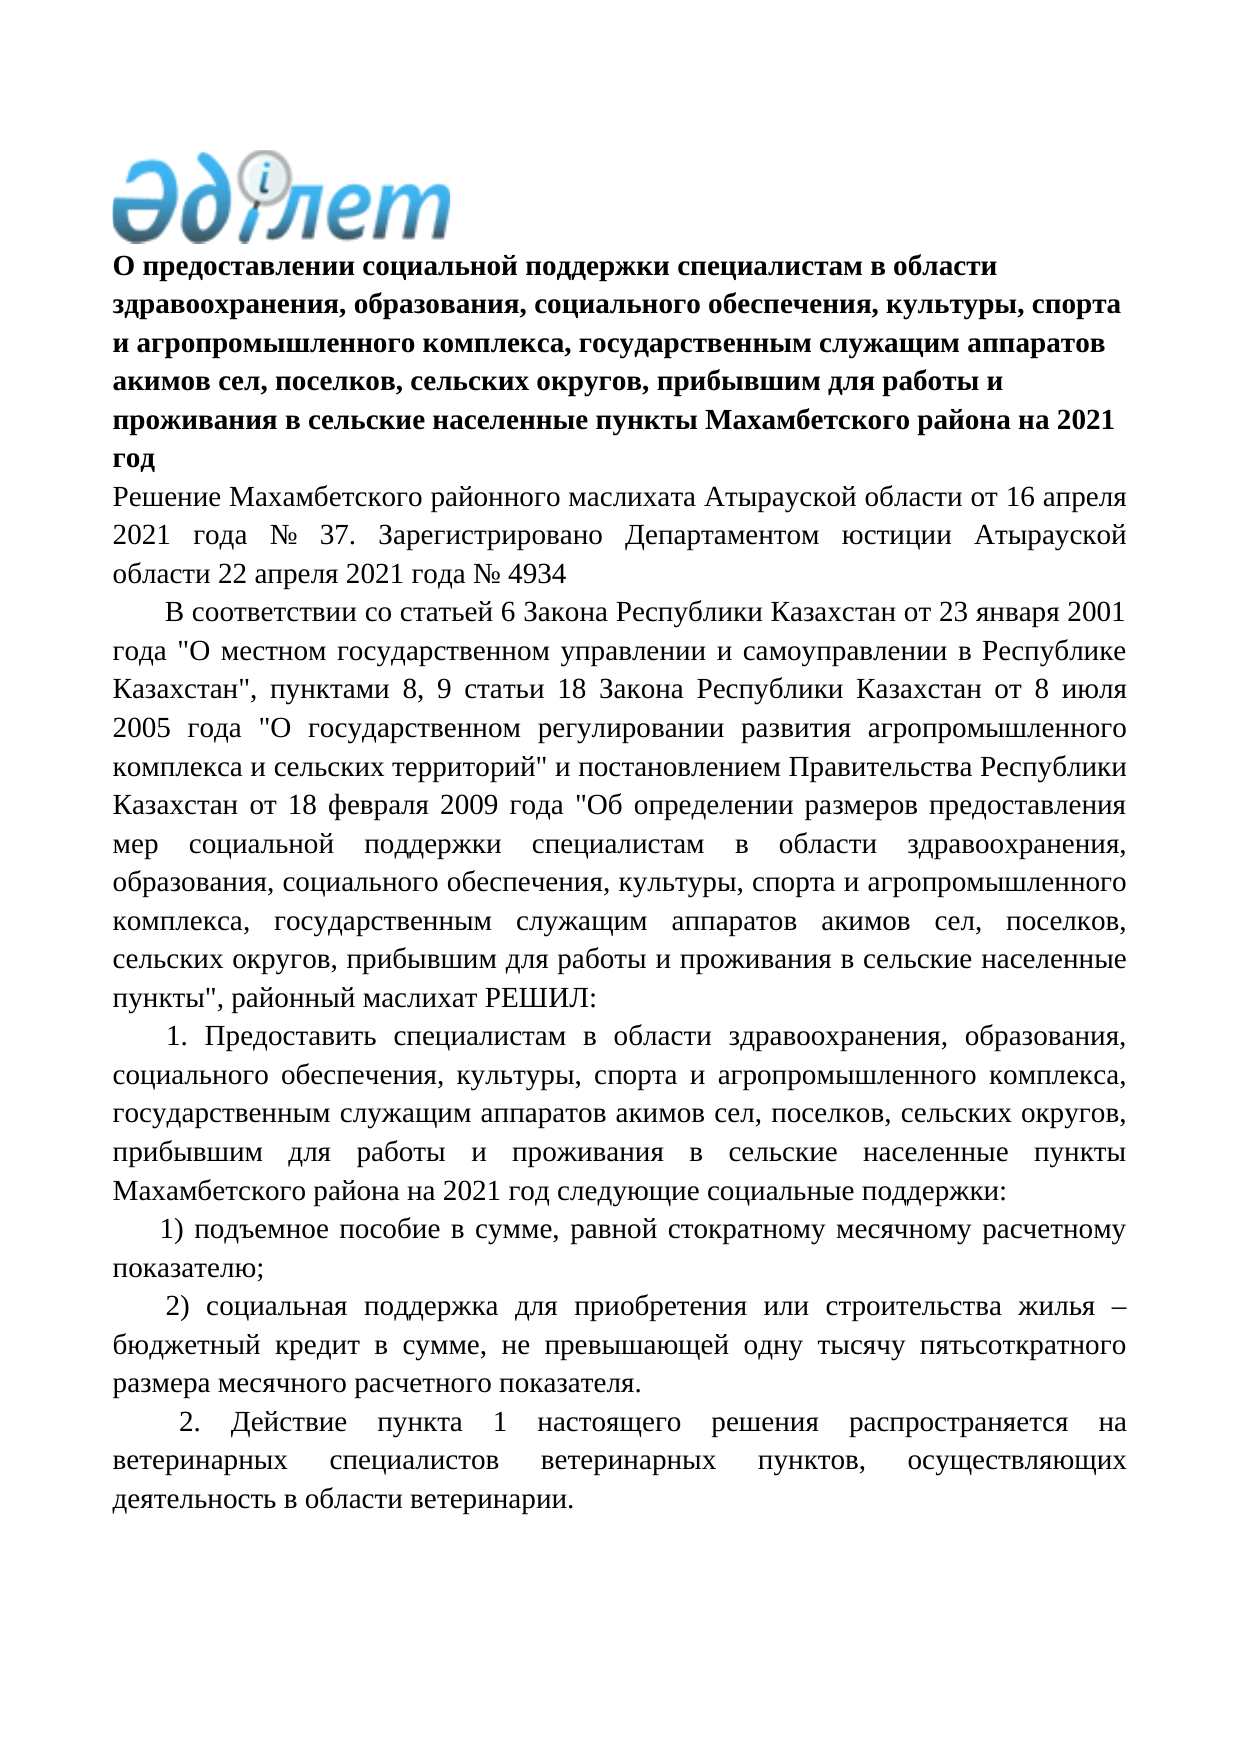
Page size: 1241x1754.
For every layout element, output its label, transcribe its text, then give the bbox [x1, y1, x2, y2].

text В соответствии со статьей 6 Закона Республики Казахстан от 23 января 2001 года "О местном государственном управлении и самоуправлении в Республике Казахстан", пунктами 8, 9 статьи 18 Закона Республики Казахстан от 8 июля 2005 года "О государственном регулировании развития агропромышленного комплекса и сельских территорий" и постановлением Правительства Республики Казахстан от 18 февраля 2009 года "Об определении размеров предоставления мер социальной поддержки специалистам в области здравоохранения, образования, социального обеспечения, культуры, спорта и агропромышленного комплекса, государственным служащим аппаратов акимов сел, поселков, сельских округов, прибывшим для работы и проживания в сельские населенные пункты", районный маслихат РЕШИЛ: [112, 594, 1128, 1013]
text 1. Предоставить специалистам в области здравоохранения, образования, социального обеспечения, культуры, спорта и агропромышленного комплекса, государственным служащим аппаратов акимов сел, поселков, сельских округов, прибывшим для работы и проживания в сельские населенные пункты Махамбетского района на 2021 год следующие социальные поддержки: [112, 1018, 1128, 1206]
text 2) социальная поддержка для приобретения или строительства жилья – бюджетный кредит в сумме, не превышающей одну тысячу пятьсоткратного размера месячного расчетного показателя. [112, 1288, 1128, 1399]
text Решение Махамбетского районного маслихата Атырауской области от 16 апреля 2021 года № 37. Зарегистрировано Департаментом юстиции Атырауской области 22 апреля 2021 года № 4934 [112, 479, 1128, 589]
text 1) подъемное пособие в сумме, равной стократному месячному расчетному показателю; [112, 1211, 1128, 1283]
picture [112, 150, 451, 244]
text 2. Действие пункта 1 настоящего решения распространяется на ветеринарных специалистов ветеринарных пунктов, осуществляющих деятельность в области ветеринарии. [112, 1404, 1128, 1514]
text О предоставлении социальной поддержки специалистам в области здравоохранения, образования, социального обеспечения, культуры, спорта и агропромышленного комплекса, государственным служащим аппаратов акимов сел, поселков, сельских округов, прибывшим для работы и проживания в сельские населенные пункты Махамбетского района на 2021 год [112, 248, 1128, 474]
